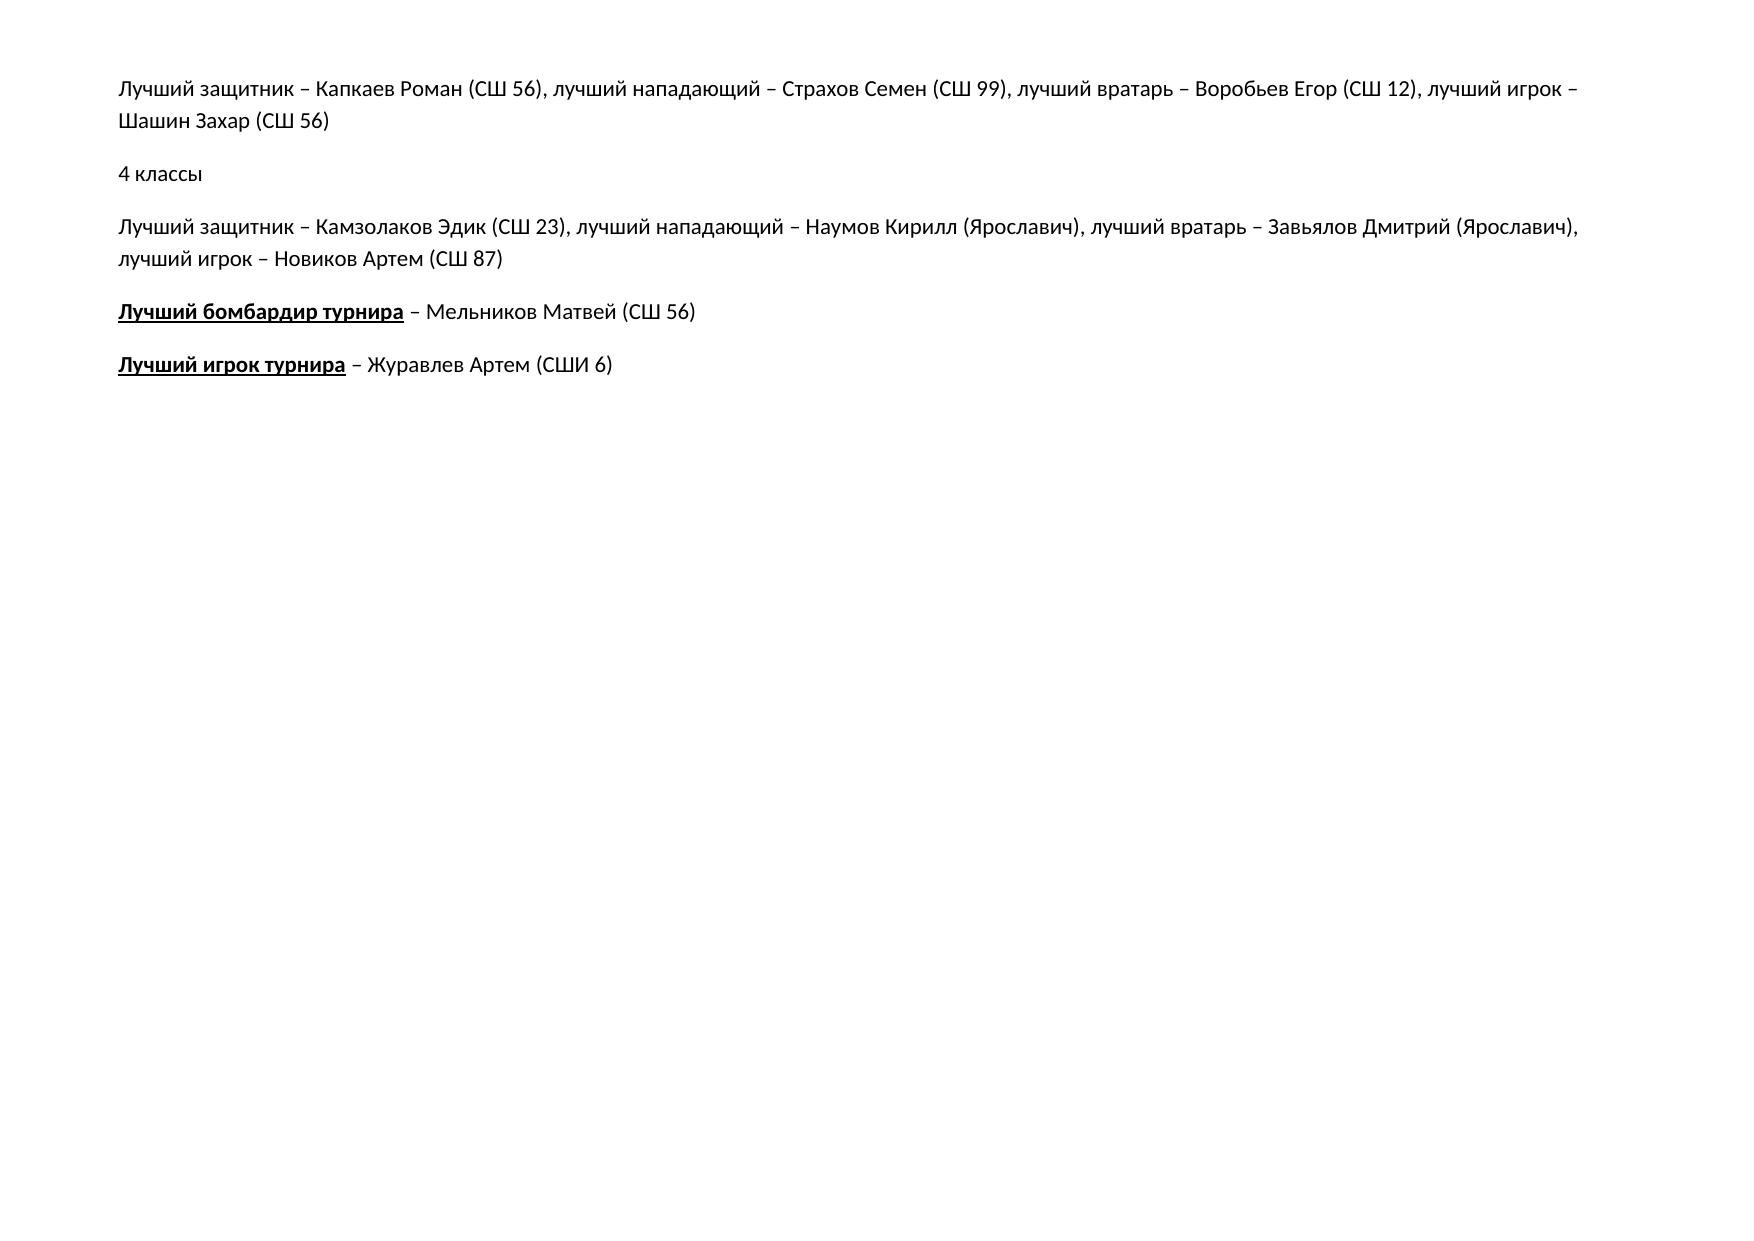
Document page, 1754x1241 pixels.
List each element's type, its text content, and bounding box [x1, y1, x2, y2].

text 4 классы [118, 159, 1636, 187]
text Лучший защитник – Капкаев Роман (СШ 56), лучший нападающий – Страхов Семен (СШ 99), лучший вратарь – Воробьев Егор (СШ 12), лучший игрок – Шашин Захар (СШ 56) [118, 74, 1636, 134]
text Лучший защитник – Камзолаков Эдик (СШ 23), лучший нападающий – Наумов Кирилл (Ярославич), лучший вратарь – Завьялов Дмитрий (Ярославич), лучший игрок – Новиков Артем (СШ 87) [118, 212, 1636, 272]
text Лучший игрок турнира – Журавлев Артем (СШИ 6) [118, 350, 1636, 378]
text Лучший бомбардир турнира – Мельников Матвей (СШ 56) [118, 297, 1636, 325]
